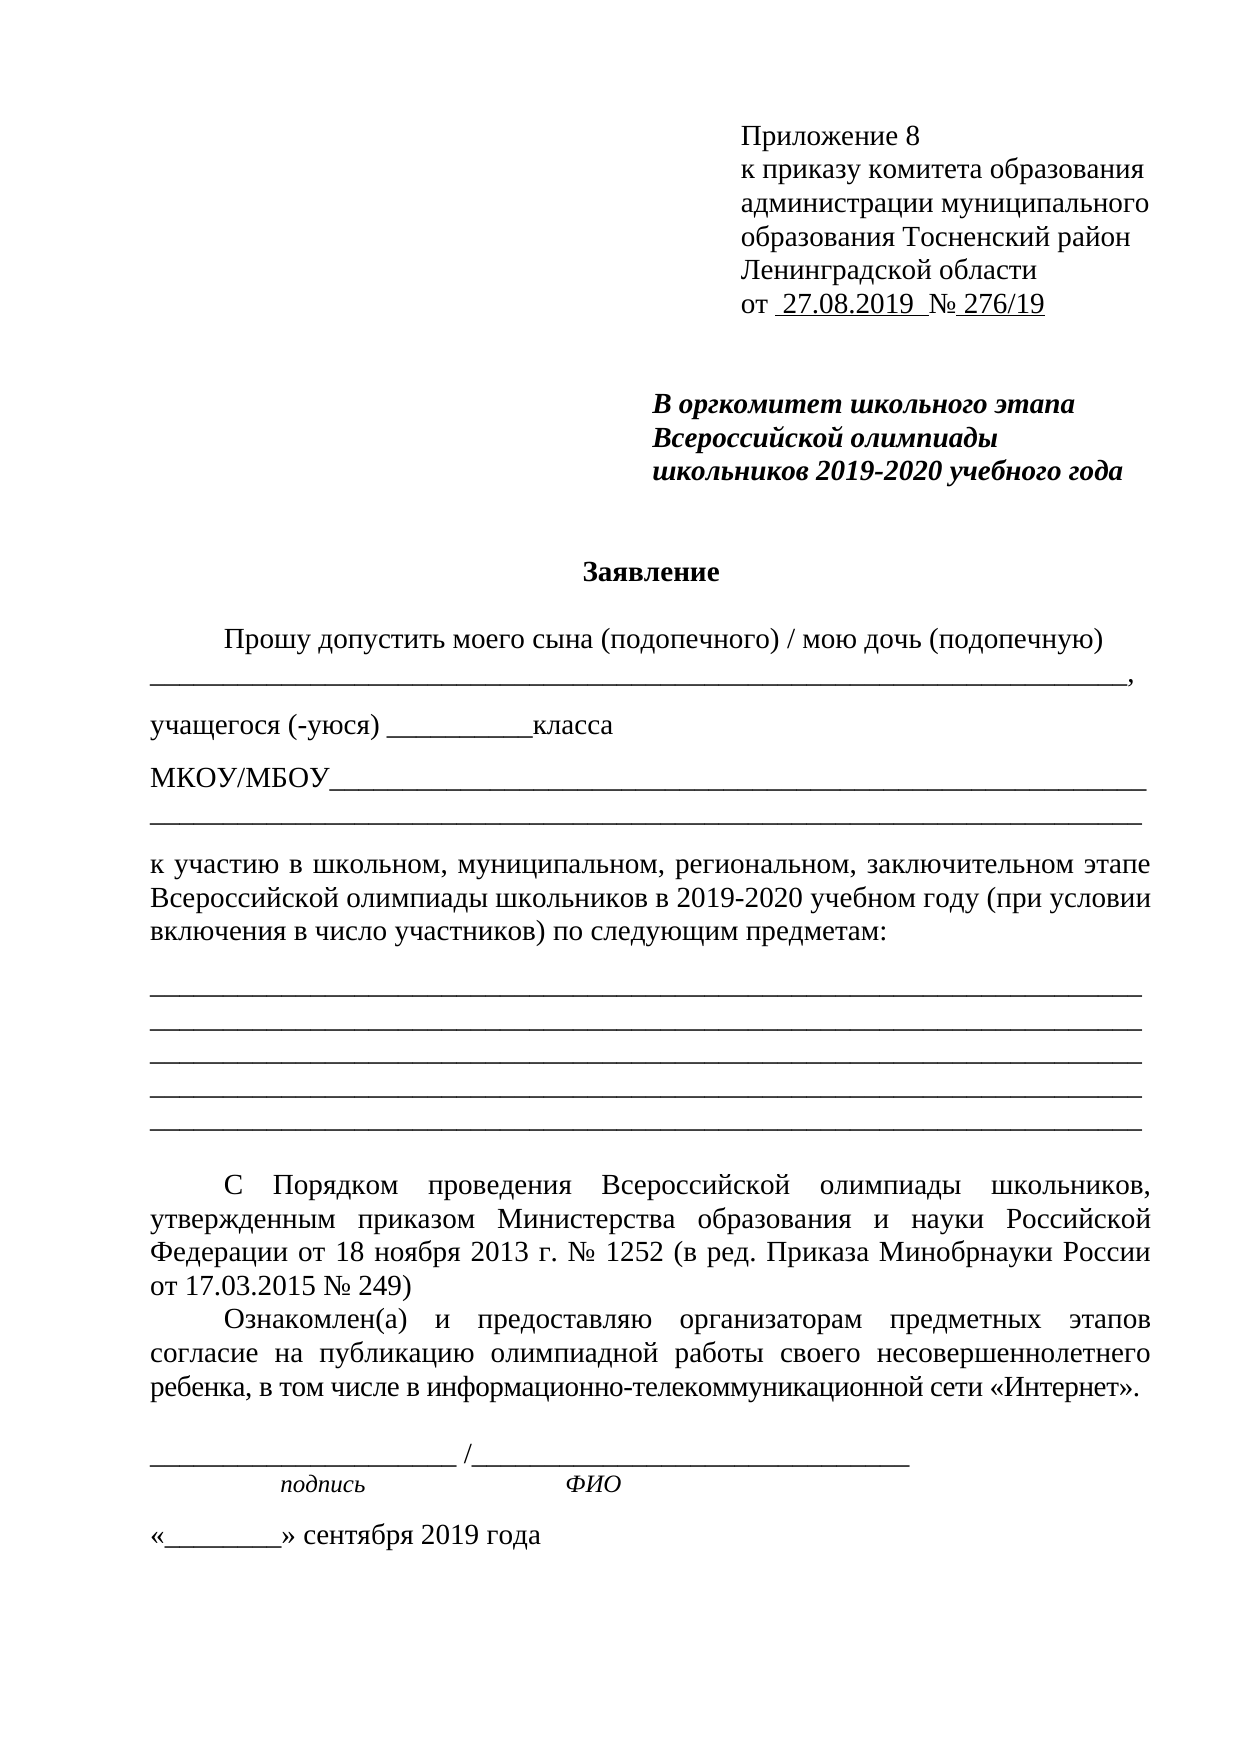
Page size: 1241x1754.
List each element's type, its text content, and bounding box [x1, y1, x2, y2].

text подпись ФИО [150, 1469, 1152, 1498]
text к приказу комитета образования [741, 152, 1152, 185]
text Прошу допустить моего сына (подопечного) / мою дочь (подопечную) [150, 621, 1152, 655]
text В оргкомитет школьного этапа Всероссийской олимпиады школьников 2019-2020 учебного года [652, 386, 1152, 487]
text образования Тосненский район [741, 219, 1152, 252]
text Приложение 8 [741, 118, 1152, 152]
text Заявление [150, 554, 1152, 588]
text от 27.08.2019 № 276/19 [741, 286, 1152, 319]
text С Порядком проведения Всероссийской олимпиады школьников, утвержденным приказом Министерства образования и науки Российской Федерации от 18 ноября . № 1252 (в ред. Приказа Минобрнауки России от 17.03.2015 № 249) [150, 1167, 1152, 1302]
text МКОУ/МБОУ________________________________________________________ [150, 760, 1152, 794]
text «________» сентября 2019 года [150, 1517, 1152, 1551]
text Ленинградской области [741, 252, 1152, 286]
text _____________________ /______________________________ [150, 1436, 1152, 1469]
text ____________________________________________________________________ [150, 794, 1152, 827]
text администрации муниципального [741, 185, 1152, 219]
text Ознакомлен(а) и предоставляю организаторам предметных этапов согласие на публикацию олимпиадной работы своего несовершеннолетнего ребенка, в том числе в информационно-телекоммуникационной сети «Интернет». [150, 1302, 1152, 1402]
text ___________________________________________________________________, [150, 655, 1152, 688]
text ____________________________________________________________________________________________________________________________________________________________________________________________________________________________________________________________________________________________________________________________________________________ [150, 966, 1152, 1134]
text к участию в школьном, муниципальном, региональном, заключительном этапе Всероссийской олимпиады школьников в 2019-2020 учебном году (при условии включения в число участников) по следующим предметам: [150, 846, 1152, 947]
text учащегося (-уюся) __________класса [150, 707, 1152, 741]
